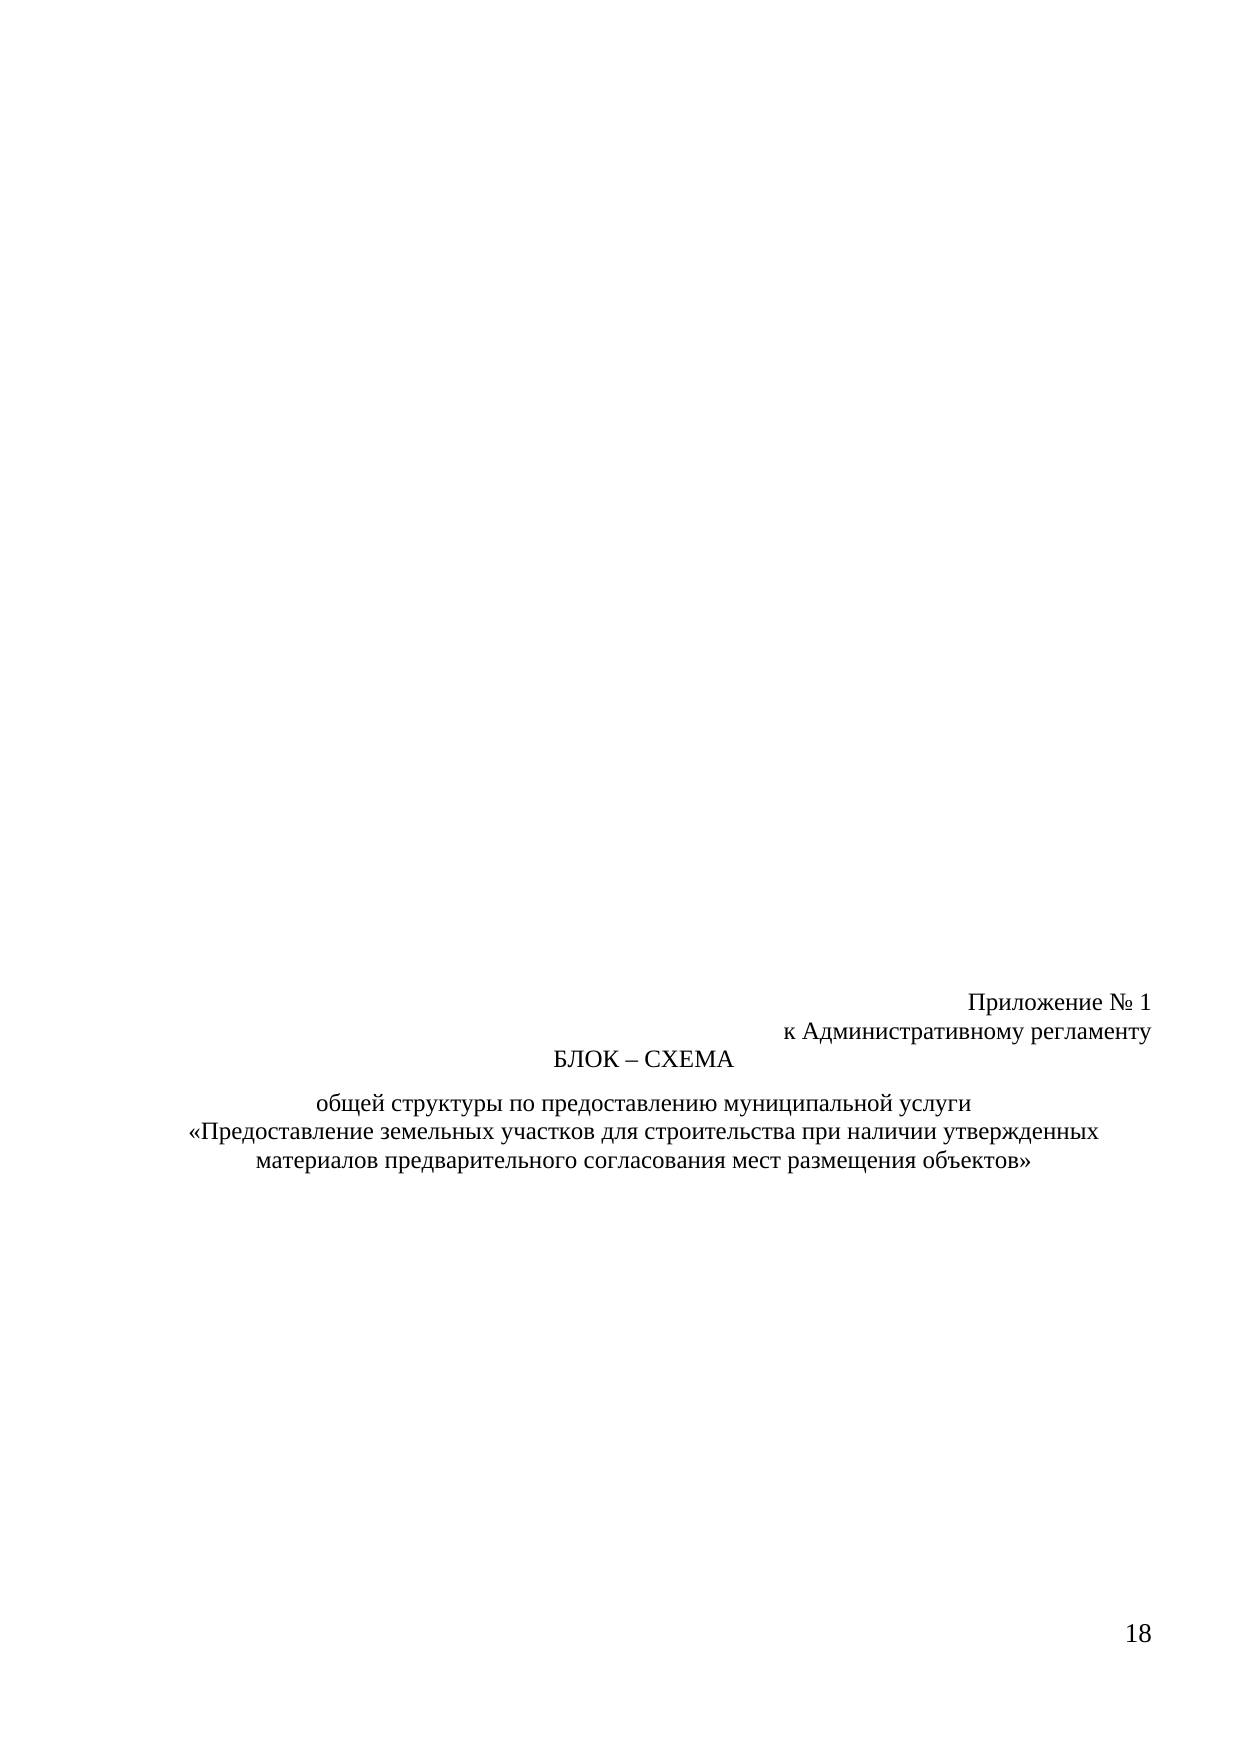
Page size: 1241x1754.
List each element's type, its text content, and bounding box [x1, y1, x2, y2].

text общей структуры по предоставлению муниципальной услуги [136, 1088, 1152, 1116]
text Приложение № 1 [661, 987, 1152, 1016]
text БЛОК – СХЕМА [136, 1044, 1152, 1073]
text к Административному регламенту [661, 1016, 1152, 1044]
text «Предоставление земельных участков для строительства при наличии утвержденных материалов предварительного согласования мест размещения объектов» [136, 1116, 1152, 1174]
